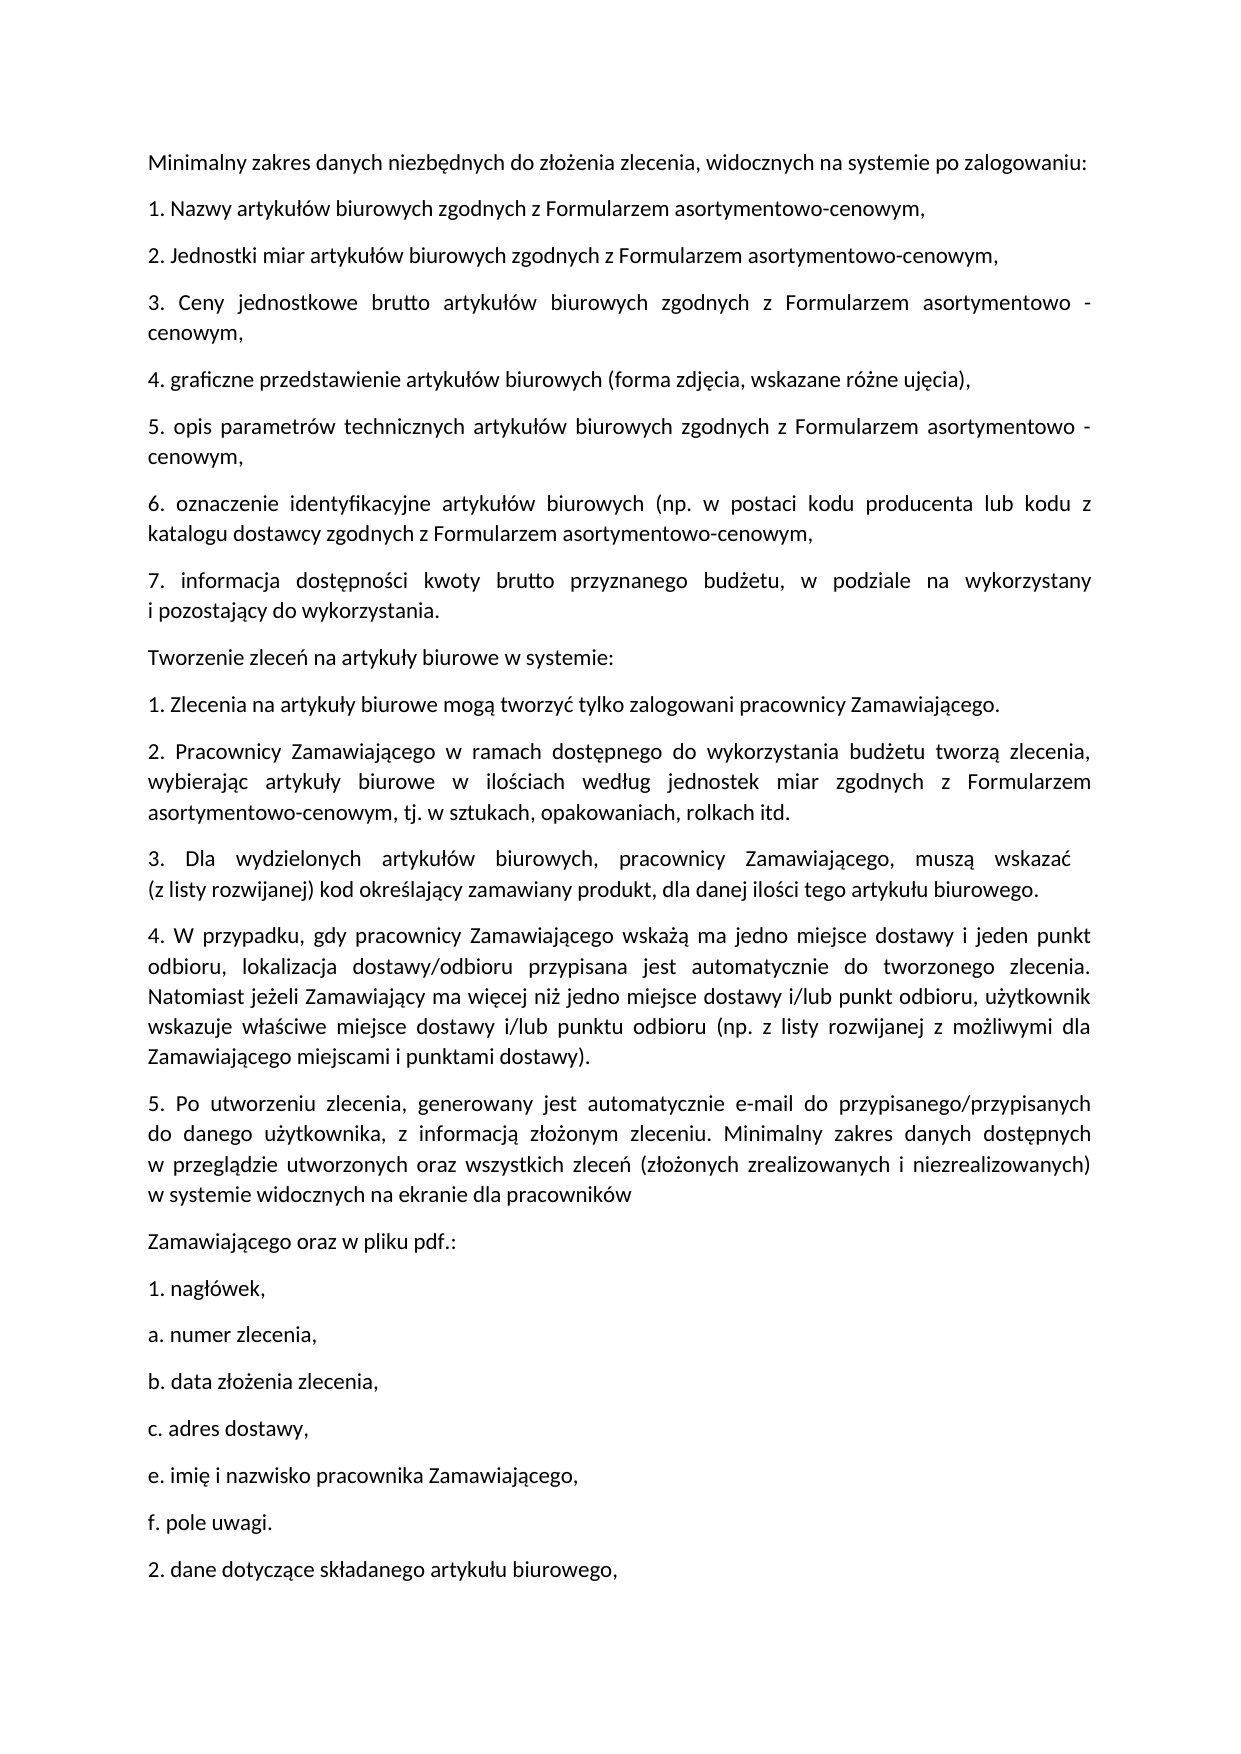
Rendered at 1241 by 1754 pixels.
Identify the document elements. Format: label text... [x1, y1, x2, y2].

text 2. Pracownicy Zamawiającego w ramach dostępnego do wykorzystania budżetu tworzą zlecenia, wybierając artykuły biurowe w ilościach według jednostek miar zgodnych z Formularzem asortymentowo-cenowym, tj. w sztukach, opakowaniach, rolkach itd. [148, 737, 1093, 826]
text 1. Zlecenia na artykuły biurowe mogą tworzyć tylko zalogowani pracownicy Zamawiającego. [148, 690, 1093, 718]
text c. adres dostawy, [148, 1414, 1093, 1442]
text 2. dane dotyczące składanego artykułu biurowego, [148, 1555, 1093, 1583]
text 2. Jednostki miar artykułów biurowych zgodnych z Formularzem asortymentowo-cenowym, [148, 241, 1093, 269]
text e. imię i nazwisko pracownika Zamawiającego, [148, 1461, 1093, 1489]
text f. pole uwagi. [148, 1508, 1093, 1536]
text 5. opis parametrów technicznych artykułów biurowych zgodnych z Formularzem asortymentowo - cenowym, [148, 412, 1093, 470]
text a. numer zlecenia, [148, 1321, 1093, 1348]
text 7. informacja dostępności kwoty brutto przyznanego budżetu, w podziale na wykorzystany i pozostający do wykorzystania. [148, 566, 1093, 624]
text 5. Po utworzeniu zlecenia, generowany jest automatycznie e-mail do przypisanego/przypisanych do danego użytkownika, z informacją złożonym zleceniu. Minimalny zakres danych dostępnych w przeglądzie utworzonych oraz wszystkich zleceń (złożonych zrealizowanych i niezrealizowanych) w systemie widocznych na ekranie dla pracowników [148, 1089, 1093, 1208]
text 3. Dla wydzielonych artykułów biurowych, pracownicy Zamawiającego, muszą wskazać (z listy rozwijanej) kod określający zamawiany produkt, dla danej ilości tego artykułu biurowego. [148, 844, 1093, 903]
text 1. Nazwy artykułów biurowych zgodnych z Formularzem asortymentowo-cenowym, [148, 194, 1093, 222]
text 3. Ceny jednostkowe brutto artykułów biurowych zgodnych z Formularzem asortymentowo - cenowym, [148, 288, 1093, 346]
text 4. graficzne przedstawienie artykułów biurowych (forma zdjęcia, wskazane różne ujęcia), [148, 365, 1093, 393]
text Minimalny zakres danych niezbędnych do złożenia zlecenia, widocznych na systemie po zalogowaniu: [148, 148, 1093, 176]
text 4. W przypadku, gdy pracownicy Zamawiającego wskażą ma jedno miejsce dostawy i jeden punkt odbioru, lokalizacja dostawy/odbioru przypisana jest automatycznie do tworzonego zlecenia. Natomiast jeżeli Zamawiający ma więcej niż jedno miejsce dostawy i/lub punkt odbioru, użytkownik wskazuje właściwe miejsce dostawy i/lub punktu odbioru (np. z listy rozwijanej z możliwymi dla Zamawiającego miejscami i punktami dostawy). [148, 922, 1093, 1070]
text 6. oznaczenie identyfikacyjne artykułów biurowych (np. w postaci kodu producenta lub kodu z katalogu dostawcy zgodnych z Formularzem asortymentowo-cenowym, [148, 489, 1093, 547]
text 1. nagłówek, [148, 1274, 1093, 1302]
text Tworzenie zleceń na artykuły biurowe w systemie: [148, 643, 1093, 671]
text Zamawiającego oraz w pliku pdf.: [148, 1227, 1093, 1255]
text b. data złożenia zlecenia, [148, 1367, 1093, 1395]
